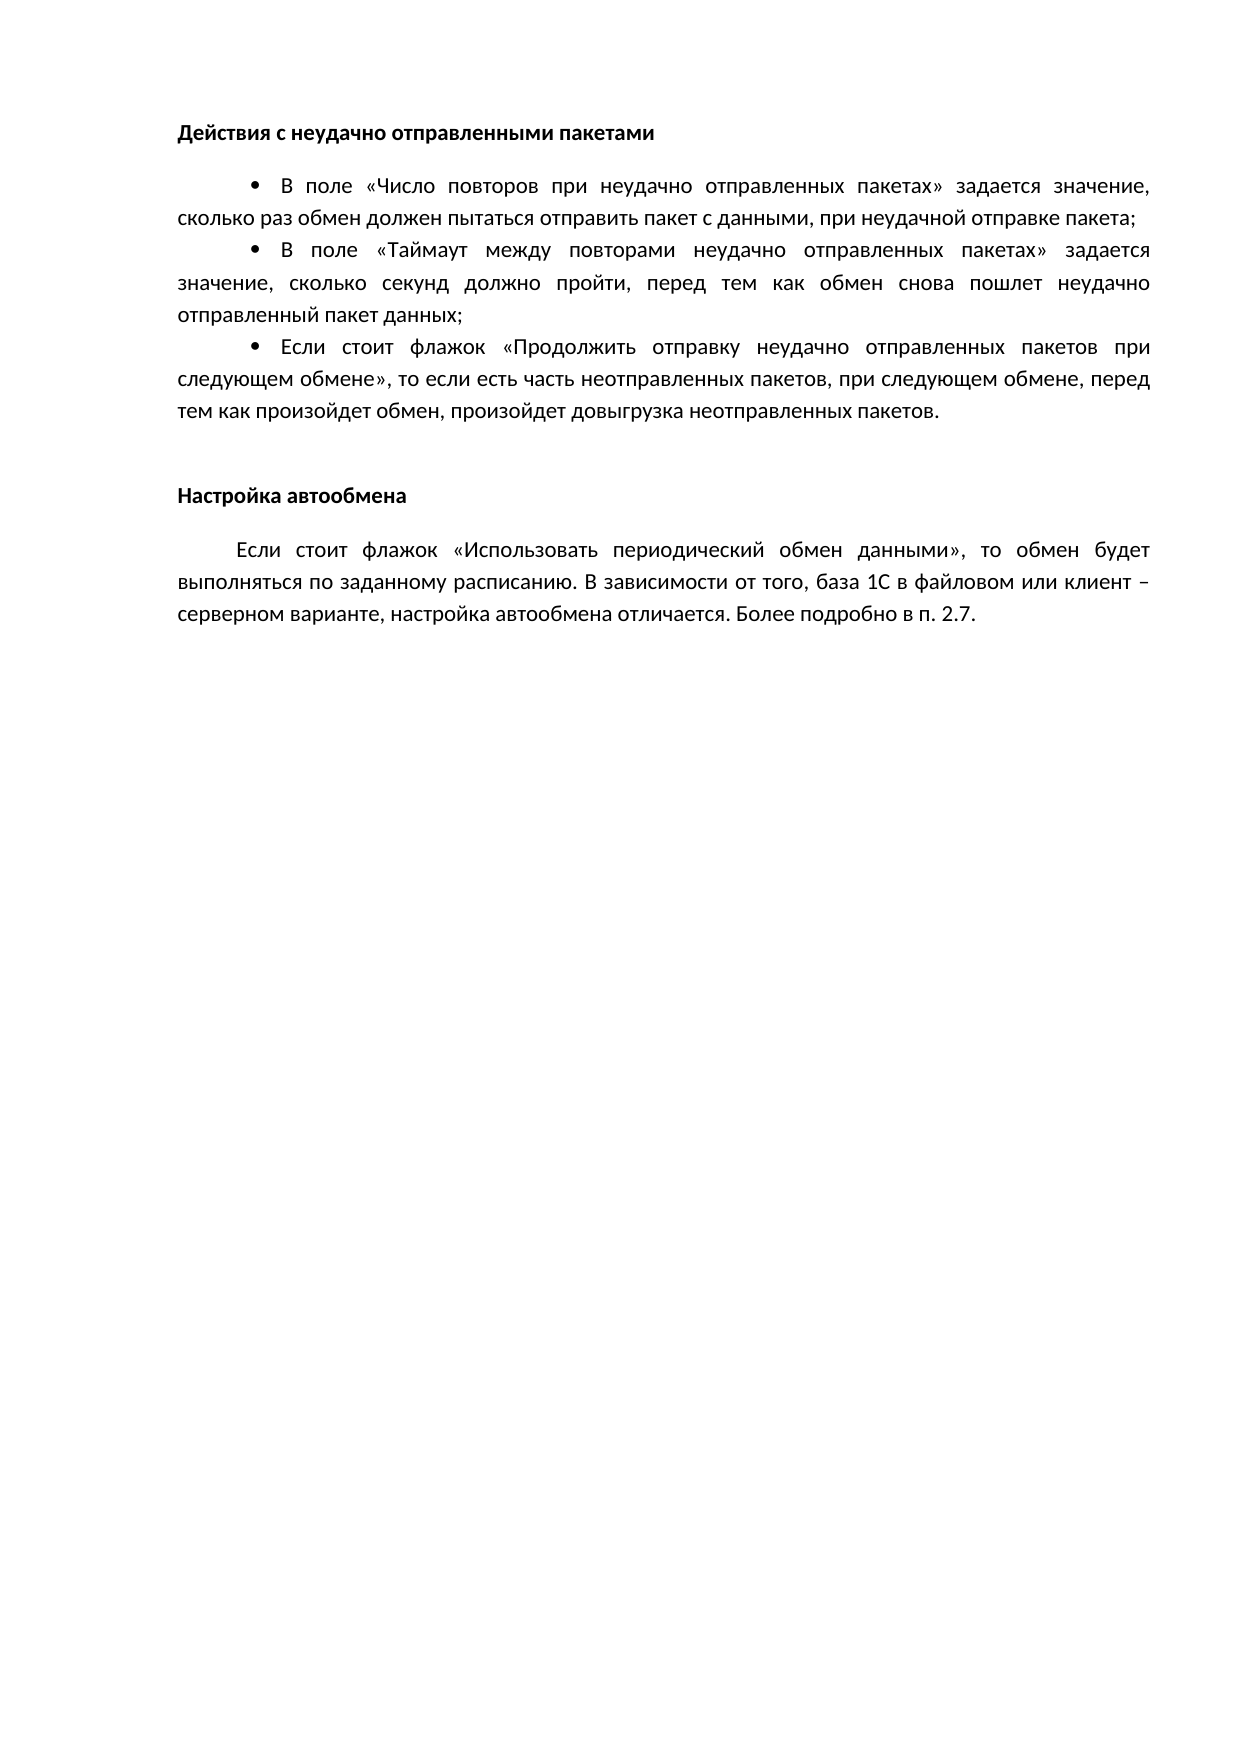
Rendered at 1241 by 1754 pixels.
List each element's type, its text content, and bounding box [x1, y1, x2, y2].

list В поле «Число повторов при неудачно отправленных пакетах» задается значение, сколько раз обмен должен пытаться отправить пакет с данными, при неудачной отправке пакета; [177, 171, 1152, 231]
list Если стоит флажок «Продолжить отправку неудачно отправленных пакетов при следующем обмене», то если есть часть неотправленных пакетов, при следующем обмене, перед тем как произойдет обмен, произойдет довыгрузка неотправленных пакетов. [177, 332, 1152, 424]
text Действия с неудачно отправленными пакетами [177, 118, 1152, 146]
list В поле «Таймаут между повторами неудачно отправленных пакетах» задается значение, сколько секунд должно пройти, перед тем как обмен снова пошлет неудачно отправленный пакет данных; [177, 236, 1152, 328]
text Настройка автообмена [177, 482, 1152, 510]
text Если стоит флажок «Использовать периодический обмен данными», то обмен будет выполняться по заданному расписанию. В зависимости от того, база 1С в файловом или клиент – серверном варианте, настройка автообмена отличается. Более подробно в п. 2.7. [177, 535, 1152, 627]
